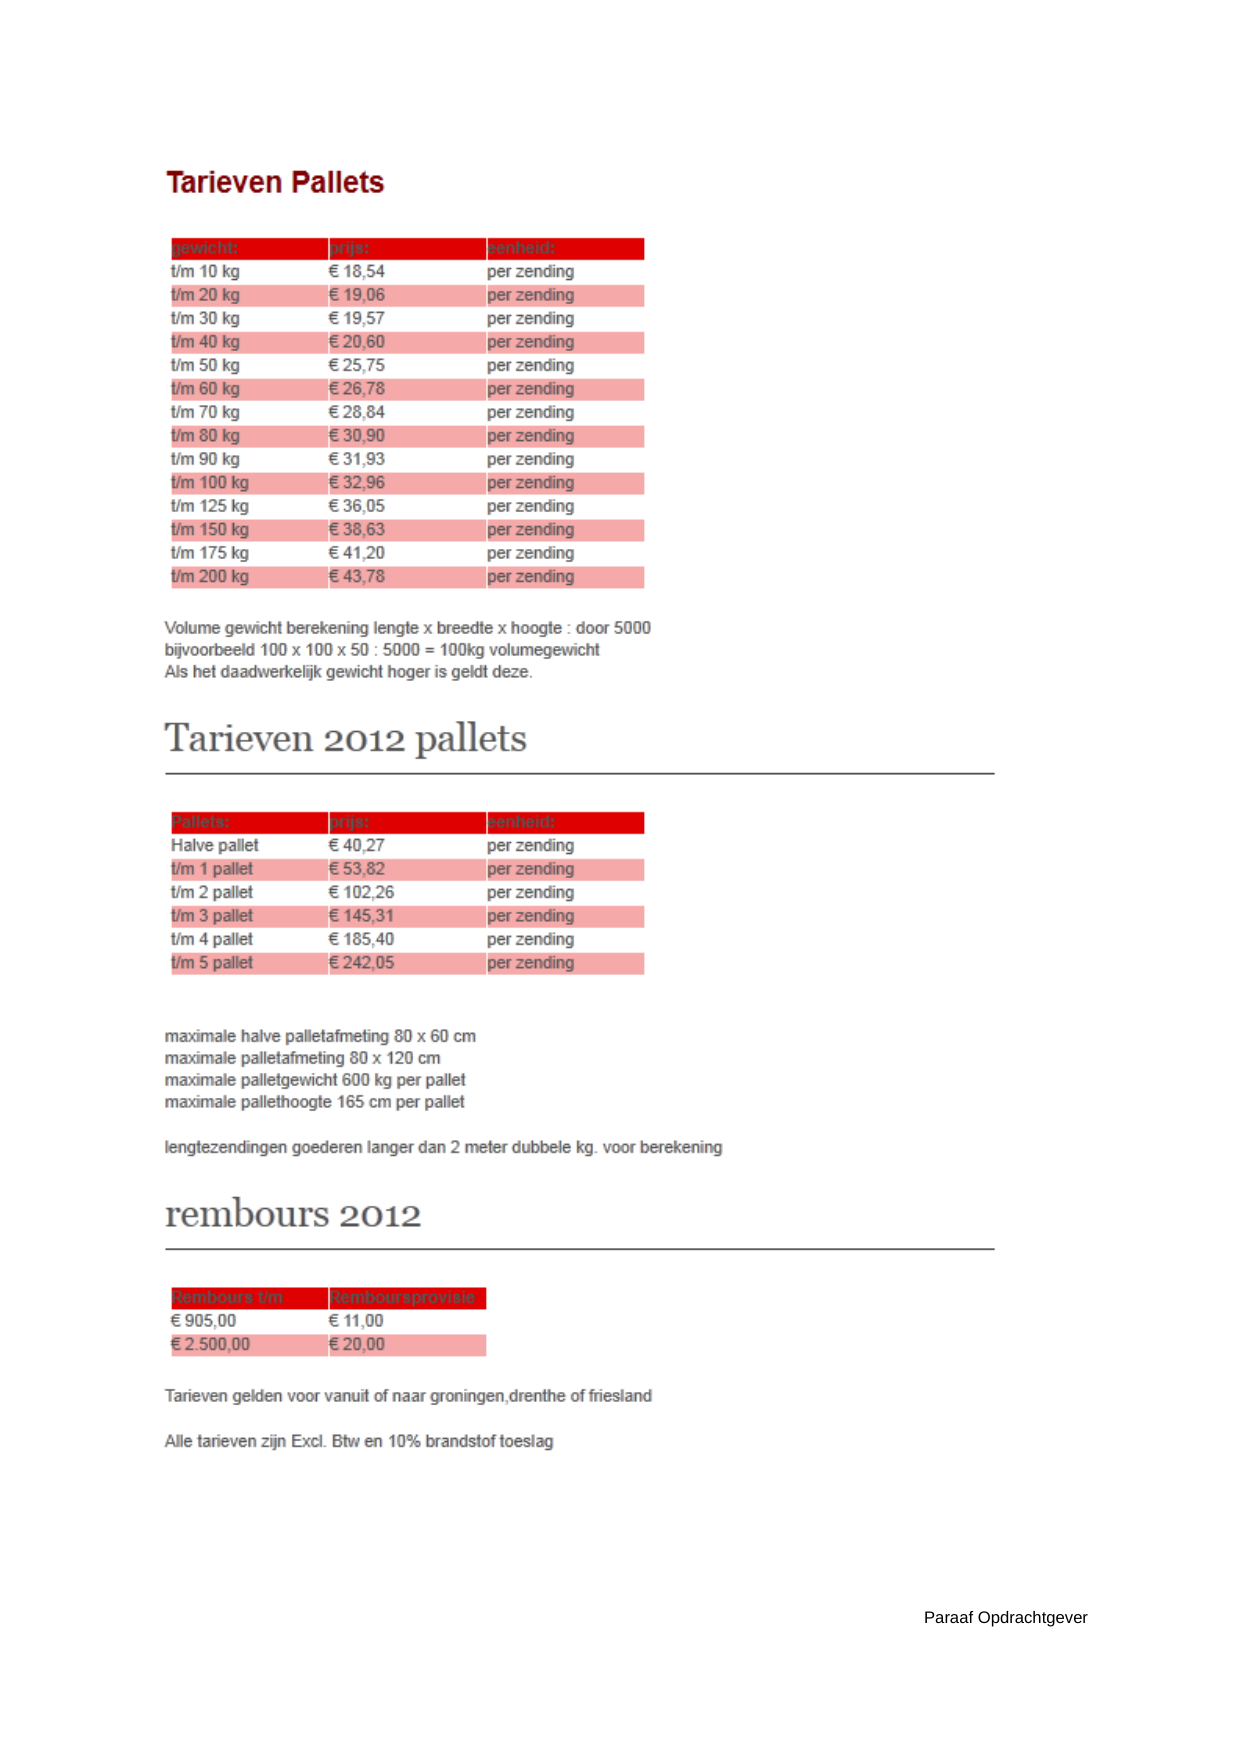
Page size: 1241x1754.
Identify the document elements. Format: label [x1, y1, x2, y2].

picture [147, 157, 1006, 1452]
